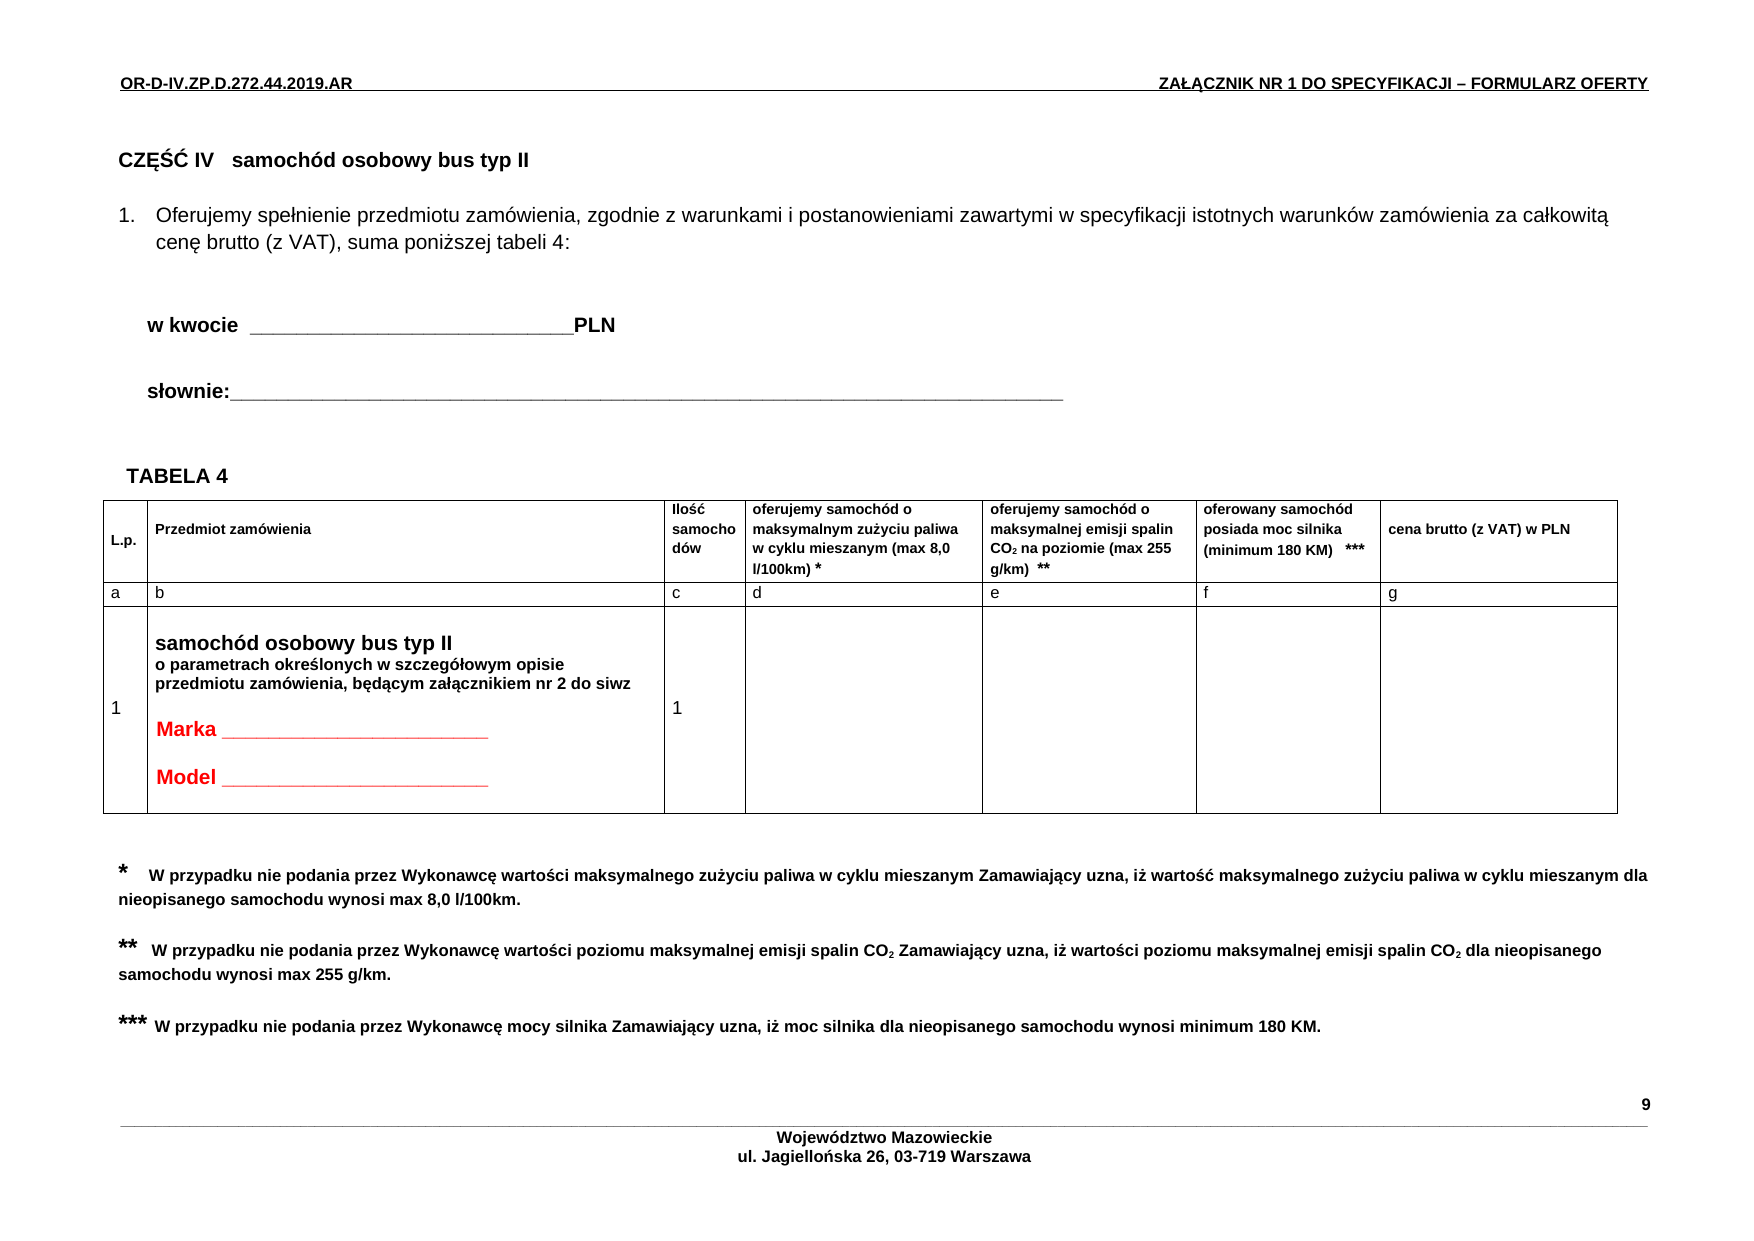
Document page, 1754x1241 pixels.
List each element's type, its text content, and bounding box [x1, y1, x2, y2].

table_cell b [148, 583, 664, 606]
table_cell c [665, 583, 745, 606]
table_cell g [1381, 583, 1617, 606]
table_cell [746, 607, 982, 813]
table_cell d [746, 583, 982, 606]
table_header L.p. [104, 501, 147, 582]
text CZĘŚĆ IV samochód osobowy bus typ II [118, 148, 1651, 172]
text słownie:________________________________________________________________________ [118, 379, 1651, 403]
table_header Przedmiot zamówienia [148, 501, 664, 582]
table_cell 1 [665, 607, 745, 813]
table_cell [1381, 607, 1617, 813]
table_cell f [1197, 583, 1380, 606]
table_cell a [104, 583, 147, 606]
table_header oferujemy samochód o maksymalnej emisji spalin CO2 na poziomie (max 255 g/km) ** [983, 501, 1196, 582]
table_cell samochód osobowy bus typ II o parametrach określonych w szczegółowym opisie przedmiotu zamówienia, będącym załącznikiem nr 2 do siwz Marka _______________________ Model _______________________ [148, 607, 664, 813]
text ** W przypadku nie podania przez Wykonawcę wartości poziomu maksymalnej emisji spalin CO2 Zamawiający uzna, iż wartości poziomu maksymalnej emisji spalin CO2 dla nieopisanego samochodu wynosi max 255 g/km. [118, 933, 1651, 984]
text * W przypadku nie podania przez Wykonawcę wartości maksymalnego zużyciu paliwa w cyklu mieszanym Zamawiający uzna, iż wartość maksymalnego zużyciu paliwa w cyklu mieszanym dla nieopisanego samochodu wynosi max 8,0 l/100km. [118, 858, 1651, 908]
text *** W przypadku nie podania przez Wykonawcę mocy silnika Zamawiający uzna, iż moc silnika dla nieopisanego samochodu wynosi minimum 180 KM. [118, 1009, 1651, 1037]
list Oferujemy spełnienie przedmiotu zamówienia, zgodnie z warunkami i postanowieniami zawartymi w specyfikacji istotnych warunków zamówienia za całkowitą cenę brutto (z VAT), suma poniższej tabeli 4: [118, 203, 1651, 254]
text w kwocie ____________________________PLN [118, 313, 1651, 337]
table_header oferowany samochód posiada moc silnika (minimum 180 KM) *** [1197, 501, 1380, 582]
table_cell 1 [104, 607, 147, 813]
table_header Ilość samochodów [665, 501, 745, 582]
table_cell [1197, 607, 1380, 813]
table_header oferujemy samochód o maksymalnym zużyciu paliwa w cyklu mieszanym (max 8,0 l/100km) * [746, 501, 982, 582]
table_header cena brutto (z VAT) w PLN [1381, 501, 1617, 582]
table_cell [983, 607, 1196, 813]
text Tabela 4 [126, 464, 1651, 488]
table_cell e [983, 583, 1196, 606]
